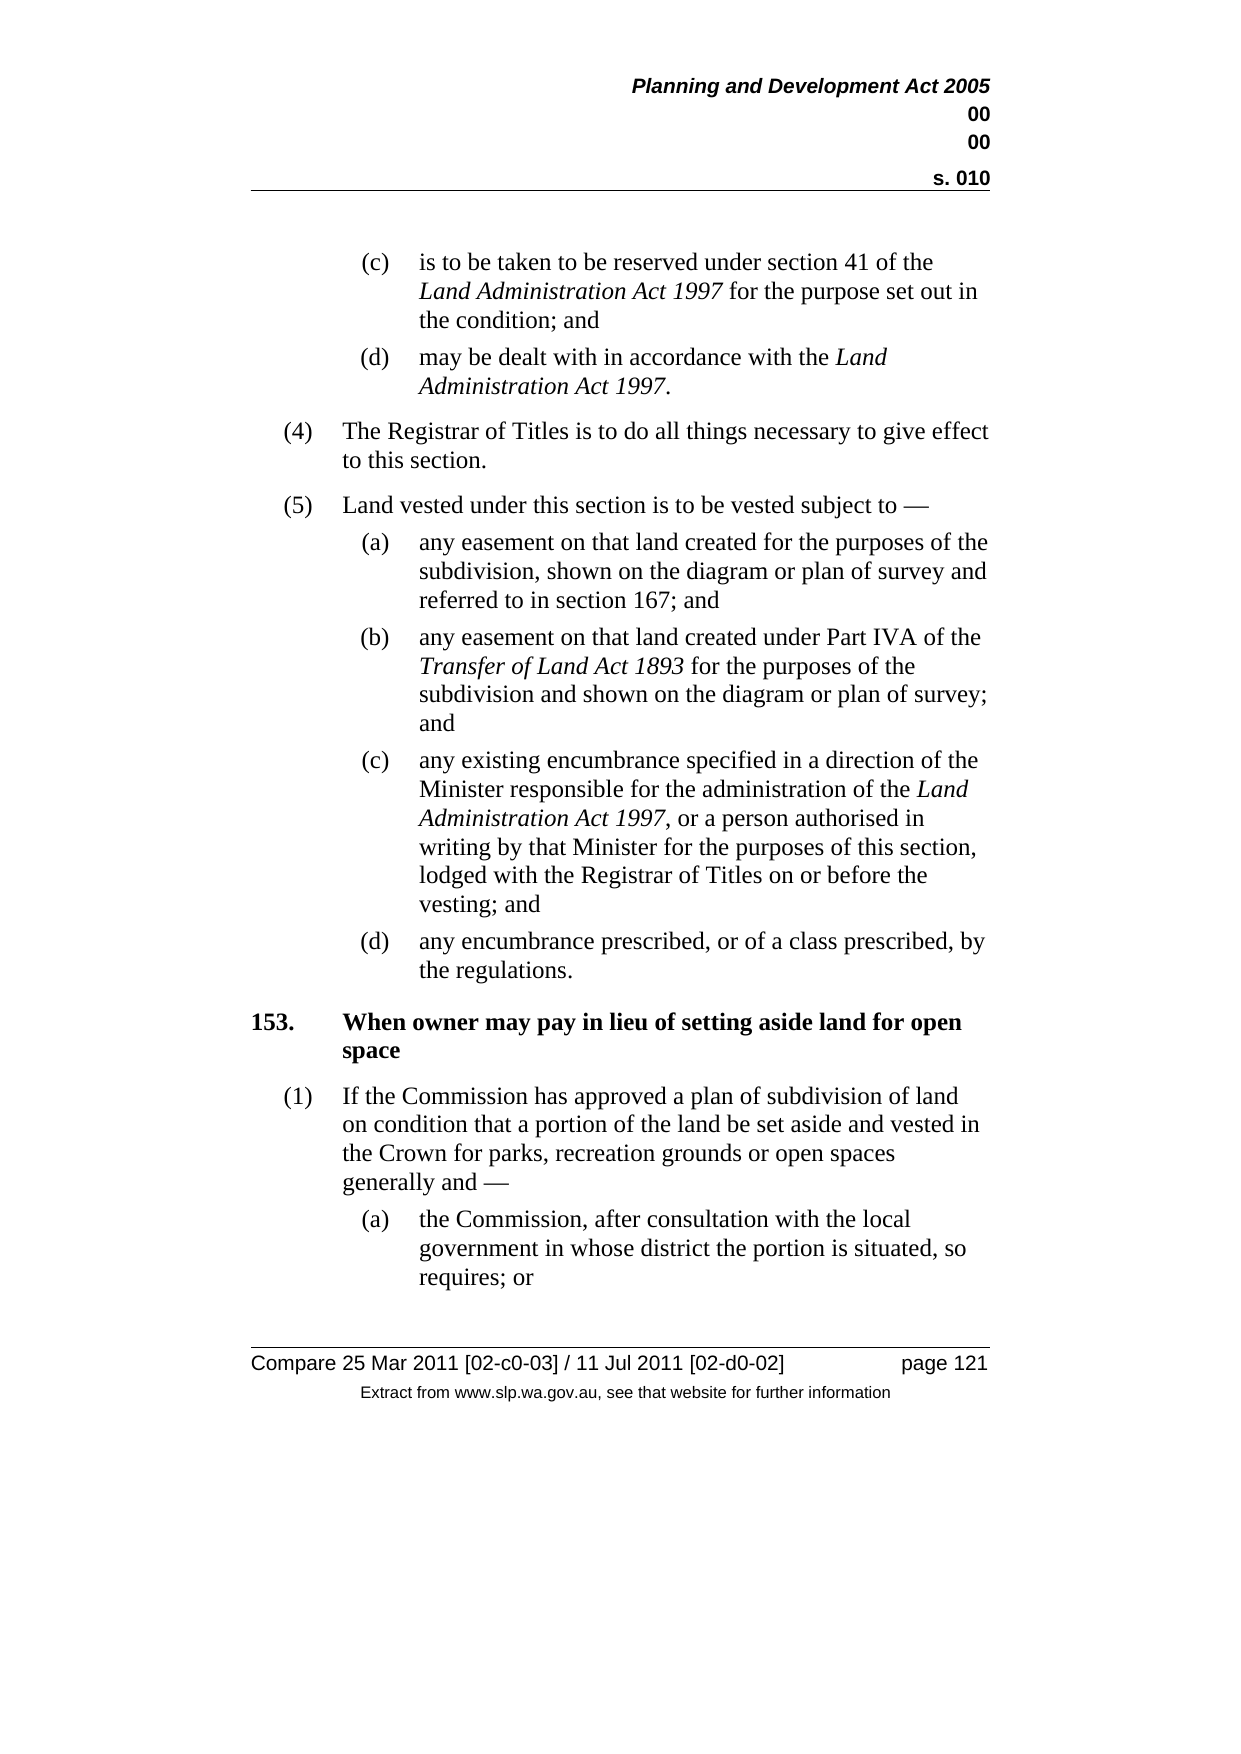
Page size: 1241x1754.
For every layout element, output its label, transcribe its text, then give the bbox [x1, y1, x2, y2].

text (c) any existing encumbrance specified in a direction of the Minister responsible for the administration of the Land Administration Act 1997, or a person authorised in writing by that Minister for the purposes of this section, lodged with the Registrar of Titles on or before the vesting; and [251, 745, 990, 918]
text (b) any easement on that land created under Part IVA of the Transfer of Land Act 1893 for the purposes of the subdivision and shown on the diagram or plan of survey; and [251, 622, 990, 737]
text (c) is to be taken to be reserved under section 41 of the Land Administration Act 1997 for the purpose set out in the condition; and [251, 247, 990, 334]
text (5) Land vested under this section is to be vested subject to — [251, 490, 990, 519]
text (4) The Registrar of Titles is to do all things necessary to give effect to this section. [251, 416, 990, 474]
subtitle 153. When owner may pay in lieu of setting aside land for open space [251, 1007, 990, 1064]
text (1) If the Commission has approved a plan of subdivision of land on condition that a portion of the land be set aside and vested in the Crown for parks, recreation grounds or open spaces generally and — [251, 1081, 990, 1196]
text (d) any encumbrance prescribed, or of a class prescribed, by the regulations. [251, 926, 990, 984]
text (a) any easement on that land created for the purposes of the subdivision, shown on the diagram or plan of survey and referred to in section 167; and [251, 527, 990, 614]
text (d) may be dealt with in accordance with the Land Administration Act 1997. [251, 342, 990, 399]
text (a) the Commission, after consultation with the local government in whose district the portion is situated, so requires; or [251, 1204, 990, 1290]
